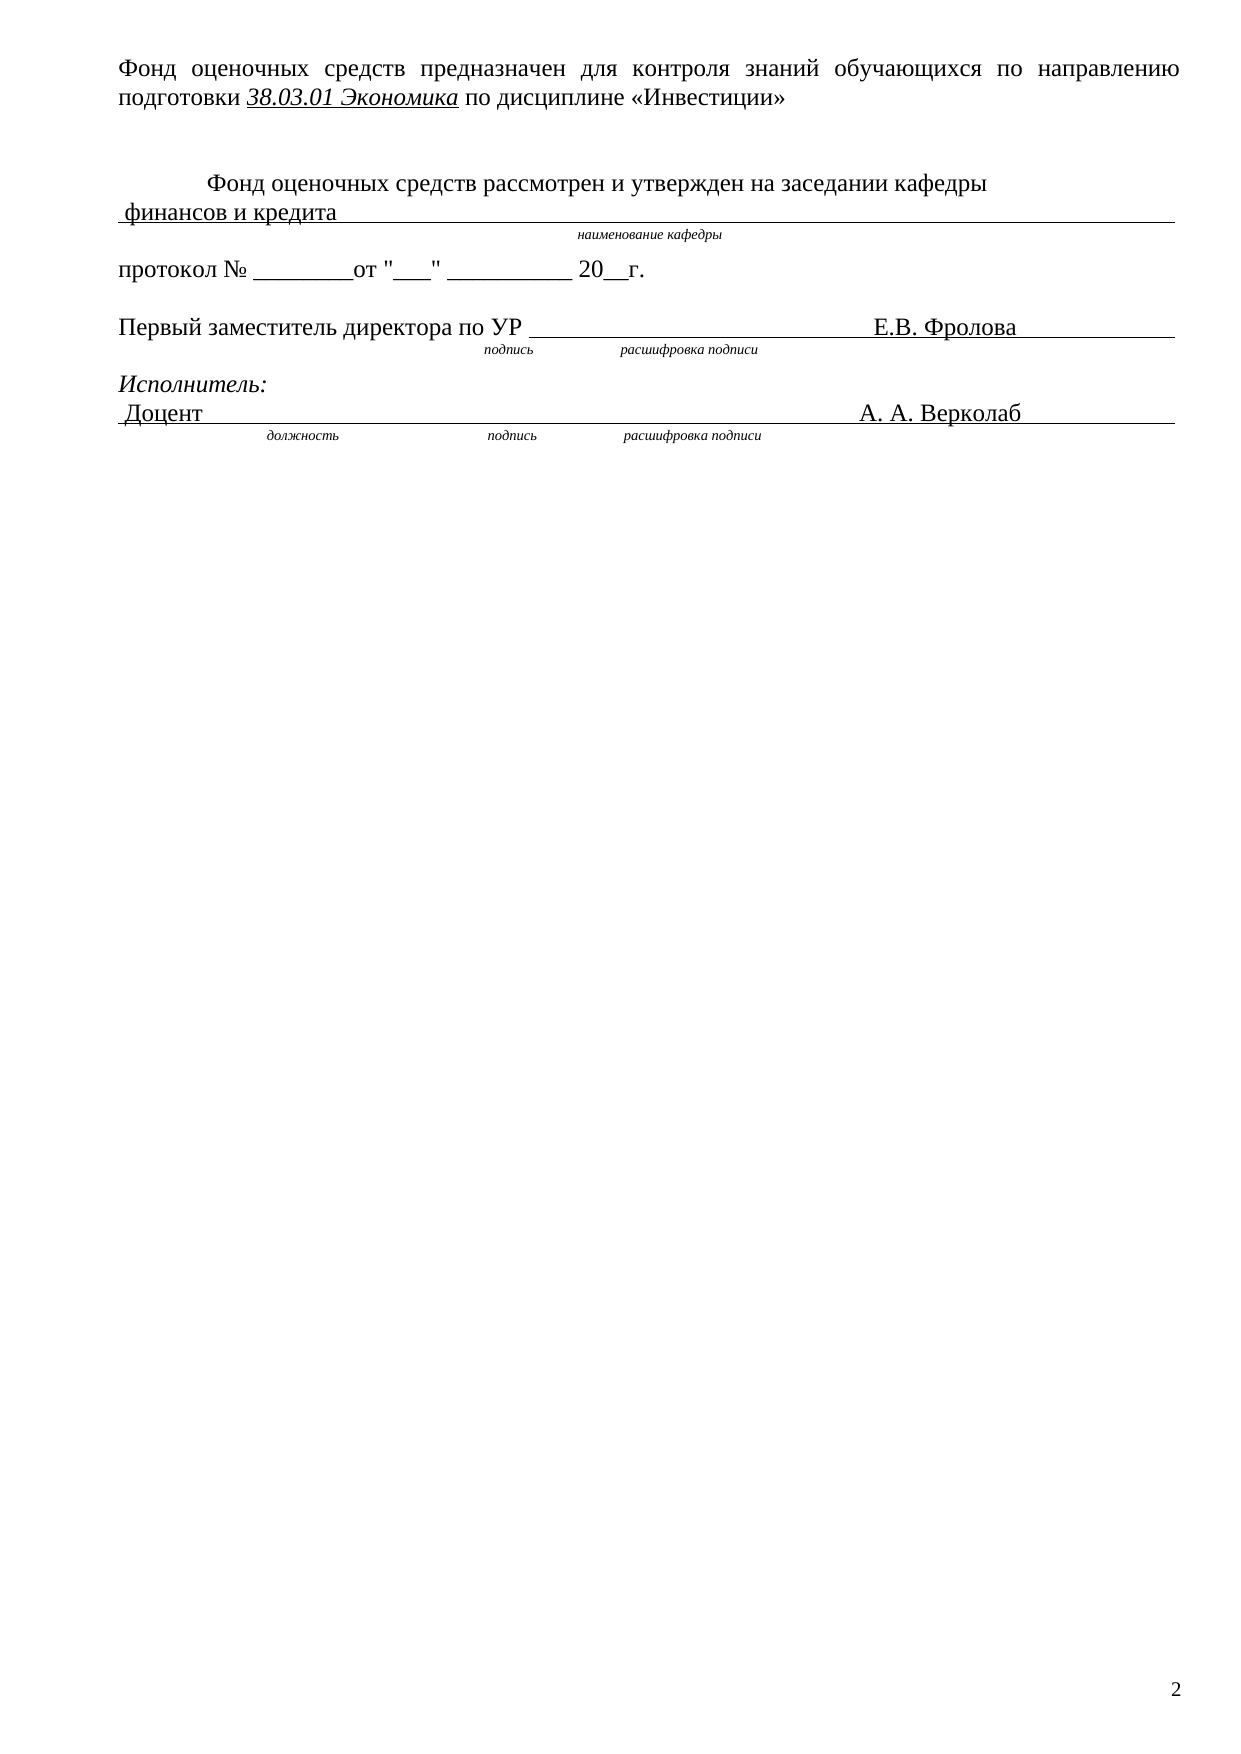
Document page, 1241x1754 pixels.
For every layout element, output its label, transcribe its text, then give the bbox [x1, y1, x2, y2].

text финансов и кредита [118, 197, 1181, 226]
text Доцент А. А. Верколаб [118, 398, 1181, 427]
text подпись расшифровка подписи [118, 341, 1181, 369]
text Фонд оценочных средств предназначен для контроля знаний обучающихся по направлению подготовки 38.03.01 Экономика по дисциплине «Инвестиции» [118, 53, 1181, 111]
text должность подпись расшифровка подписи [118, 427, 1181, 456]
text Исполнитель: [118, 369, 1181, 398]
text протокол № ________от "___" __________ 20__г. [118, 254, 1181, 283]
text наименование кафедры [118, 226, 1181, 254]
text Первый заместитель директора по УР Е.В. Фролова [118, 312, 1181, 341]
text Фонд оценочных средств рассмотрен и утвержден на заседании кафедры [118, 168, 1181, 197]
